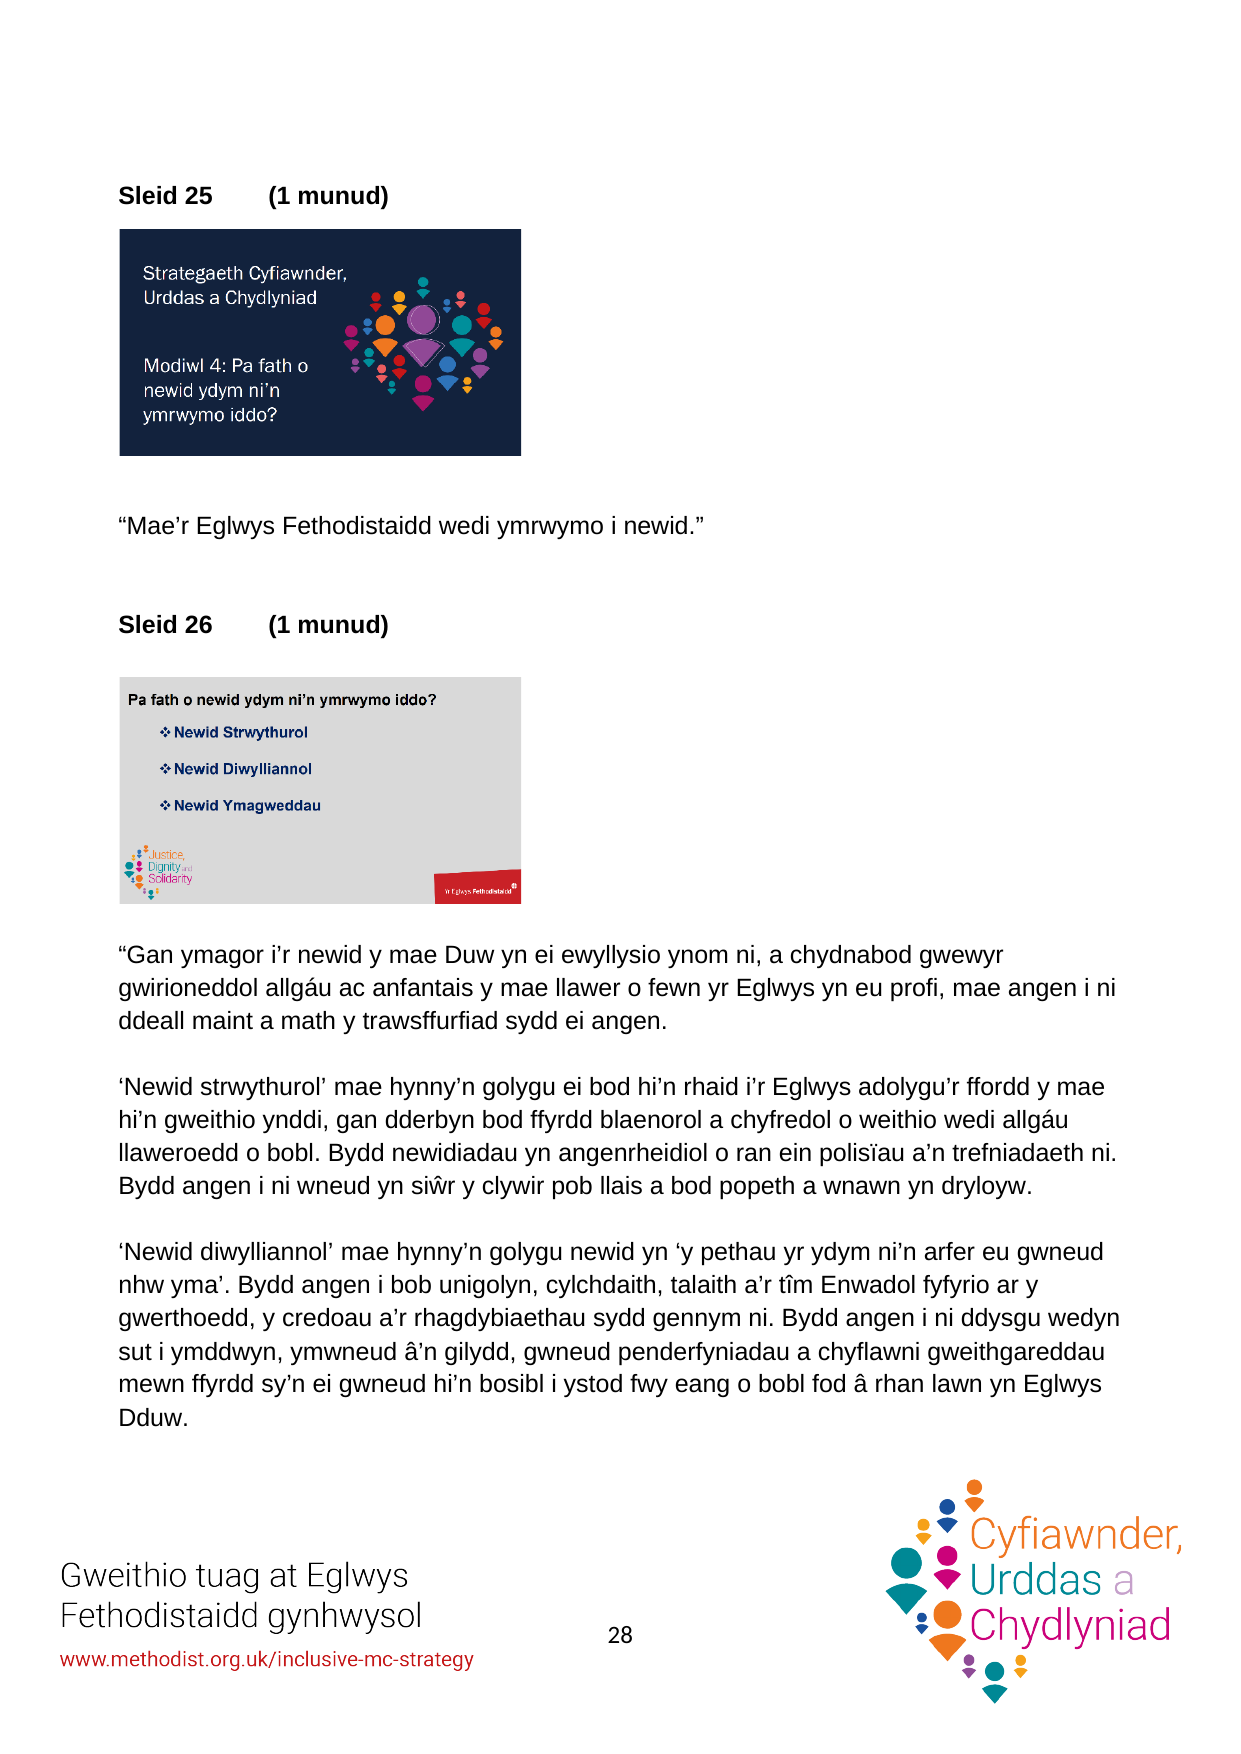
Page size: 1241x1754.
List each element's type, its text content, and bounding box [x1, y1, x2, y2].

text Sleid 26 (1 munud) [118, 610, 1122, 639]
picture [884, 1478, 1182, 1705]
picture [59, 1548, 491, 1679]
text “Mae’r Eglwys Fethodistaidd wedi ymrwymo i newid.” [118, 511, 1122, 540]
text “Gan ymagor i’r newid y mae Duw yn ei ewyllysio ynom ni, a chydnabod gwewyr gwirioneddol allgáu ac anfantais y mae llawer o fewn yr Eglwys yn eu profi, mae angen i ni ddeall maint a math y trawsffurfiad sydd ei angen. [118, 940, 1122, 1035]
text ‘Newid diwylliannol’ mae hynny’n golygu newid yn ‘y pethau yr ydym ni’n arfer eu gwneud nhw yma’. Bydd angen i bob unigolyn, cylchdaith, talaith a’r tîm Enwadol fyfyrio ar y gwerthoedd, y credoau a’r rhagdybiaethau sydd gennym ni. Bydd angen i ni ddysgu wedyn sut i ymddwyn, ymwneud â’n gilydd, gwneud penderfyniadau a chyflawni gweithgareddau mewn ffyrdd sy’n ei gwneud hi’n bosibl i ystod fwy eang o bobl fod â rhan lawn yn Eglwys Dduw. [118, 1237, 1122, 1431]
picture [118, 229, 522, 455]
text ‘Newid strwythurol’ mae hynny’n golygu ei bod hi’n rhaid i’r Eglwys adolygu’r ffordd y mae hi’n gweithio ynddi, gan dderbyn bod ffyrdd blaenorol a chyfredol o weithio wedi allgáu llaweroedd o bobl. Bydd newidiadau yn angenrheidiol o ran ein polisïau a’n trefniadaeth ni. Bydd angen i ni wneud yn siŵr y clywir pob llais a bod popeth a wnawn yn dryloyw. [118, 1072, 1122, 1200]
picture [118, 677, 522, 902]
text Sleid 25 (1 munud) [118, 181, 1122, 209]
